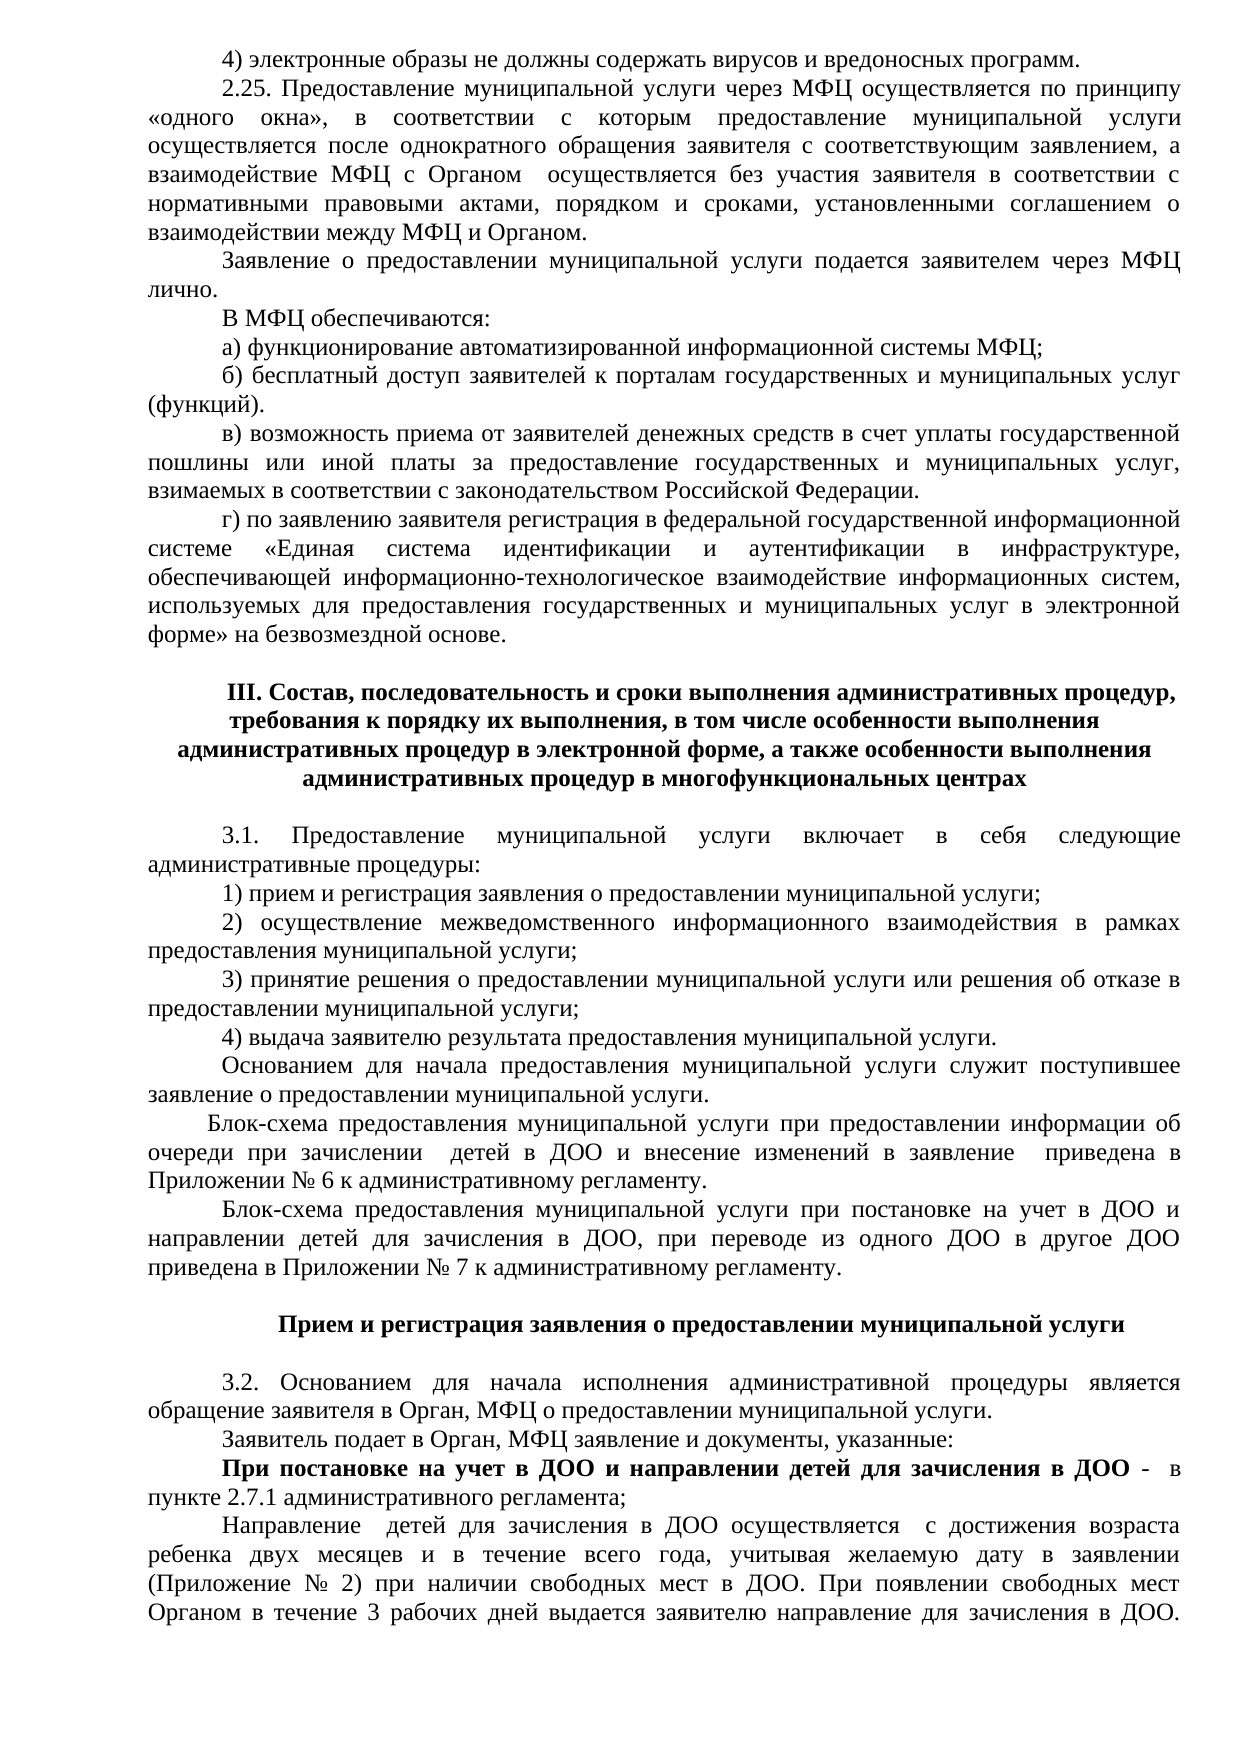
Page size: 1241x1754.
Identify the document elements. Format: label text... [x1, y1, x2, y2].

text Блок-схема предоставления муниципальной услуги при предоставлении информации об очереди при зачислении детей в ДОО и внесение изменений в заявление приведена в Приложении № 6 к административному регламенту. [148, 1108, 1181, 1194]
text 1) прием и регистрация заявления о предоставлении муниципальной услуги; [148, 878, 1181, 907]
text 3.1. Предоставление муниципальной услуги включает в себя следующие административные процедуры: [148, 821, 1181, 878]
text Прием и регистрация заявления о предоставлении муниципальной услуги [148, 1309, 1181, 1338]
text в) возможность приема от заявителей денежных средств в счет уплаты государственной пошлины или иной платы за предоставление государственных и муниципальных услуг, взимаемых в соответствии с законодательством Российской Федерации. [148, 418, 1181, 504]
text При постановке на учет в ДОО и направлении детей для зачисления в ДОО - в пункте 2.7.1 административного регламента; [148, 1453, 1181, 1511]
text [148, 1511, 1181, 1626]
text 2.25. Предоставление муниципальной услуги через МФЦ осуществляется по принципу «одного окна», в соответствии с которым предоставление муниципальной услуги осуществляется после однократного обращения заявителя с соответствующим заявлением, а взаимодействие МФЦ с Органом осуществляется без участия заявителя в соответствии с нормативными правовыми актами, порядком и сроками, установленными соглашением о взаимодействии между МФЦ и Органом. [148, 73, 1181, 246]
text 3.2. Основанием для начала исполнения административной процедуры является обращение заявителя в Орган, МФЦ о предоставлении муниципальной услуги. [148, 1367, 1181, 1424]
text б) бесплатный доступ заявителей к порталам государственных и муниципальных услуг (функций). [148, 361, 1181, 418]
text 3) принятие решения о предоставлении муниципальной услуги или решения об отказе в предоставлении муниципальной услуги; [148, 964, 1181, 1022]
text а) функционирование автоматизированной информационной системы МФЦ; [148, 332, 1181, 361]
text Блок-схема предоставления муниципальной услуги при постановке на учет в ДОО и направлении детей для зачисления в ДОО, при переводе из одного ДОО в другое ДОО приведена в Приложении № 7 к административному регламенту. [148, 1194, 1181, 1281]
text Основанием для начала предоставления муниципальной услуги служит поступившее заявление о предоставлении муниципальной услуги. [148, 1051, 1181, 1108]
text 4) электронные образы не должны содержать вирусов и вредоносных программ. [148, 44, 1181, 73]
text В МФЦ обеспечиваются: [148, 303, 1181, 332]
text III. Состав, последовательность и сроки выполнения административных процедур, требования к порядку их выполнения, в том числе особенности выполнения административных процедур в электронной форме, а также особенности выполнения административных процедур в многофункциональных центрах [148, 677, 1181, 792]
text г) по заявлению заявителя регистрация в федеральной государственной информационной системе «Единая система идентификации и аутентификации в инфраструктуре, обеспечивающей информационно-технологическое взаимодействие информационных систем, используемых для предоставления государственных и муниципальных услуг в электронной форме» на безвозмездной основе. [148, 504, 1181, 648]
text 2) осуществление межведомственного информационного взаимодействия в рамках предоставления муниципальной услуги; [148, 907, 1181, 964]
text Заявитель подает в Орган, МФЦ заявление и документы, указанные: [148, 1424, 1181, 1453]
text 4) выдача заявителю результата предоставления муниципальной услуги. [148, 1022, 1181, 1051]
text Заявление о предоставлении муниципальной услуги подается заявителем через МФЦ лично. [148, 246, 1181, 303]
